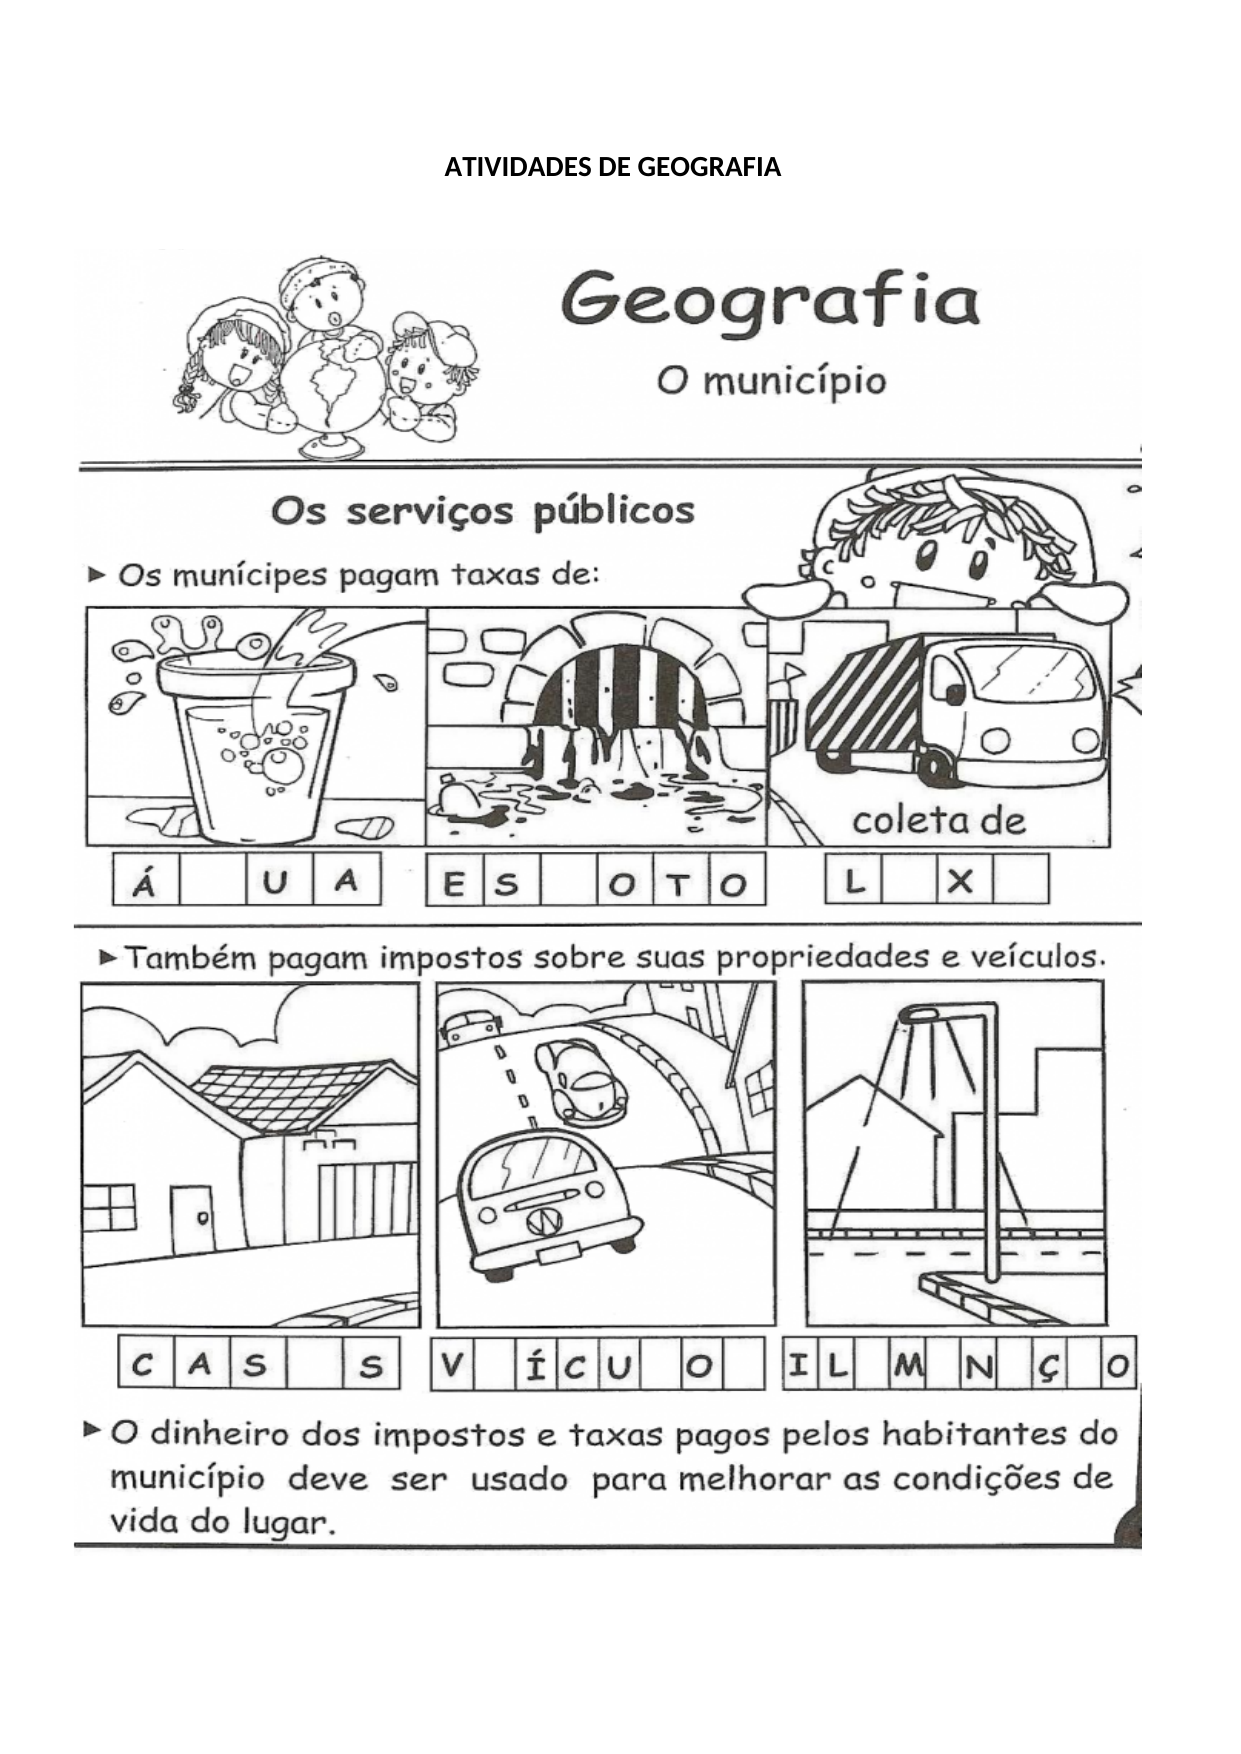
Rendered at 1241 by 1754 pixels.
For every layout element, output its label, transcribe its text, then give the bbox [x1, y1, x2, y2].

text ATIVIDADES DE GEOGRAFIA [74, 148, 1152, 183]
picture [73, 249, 1142, 1556]
